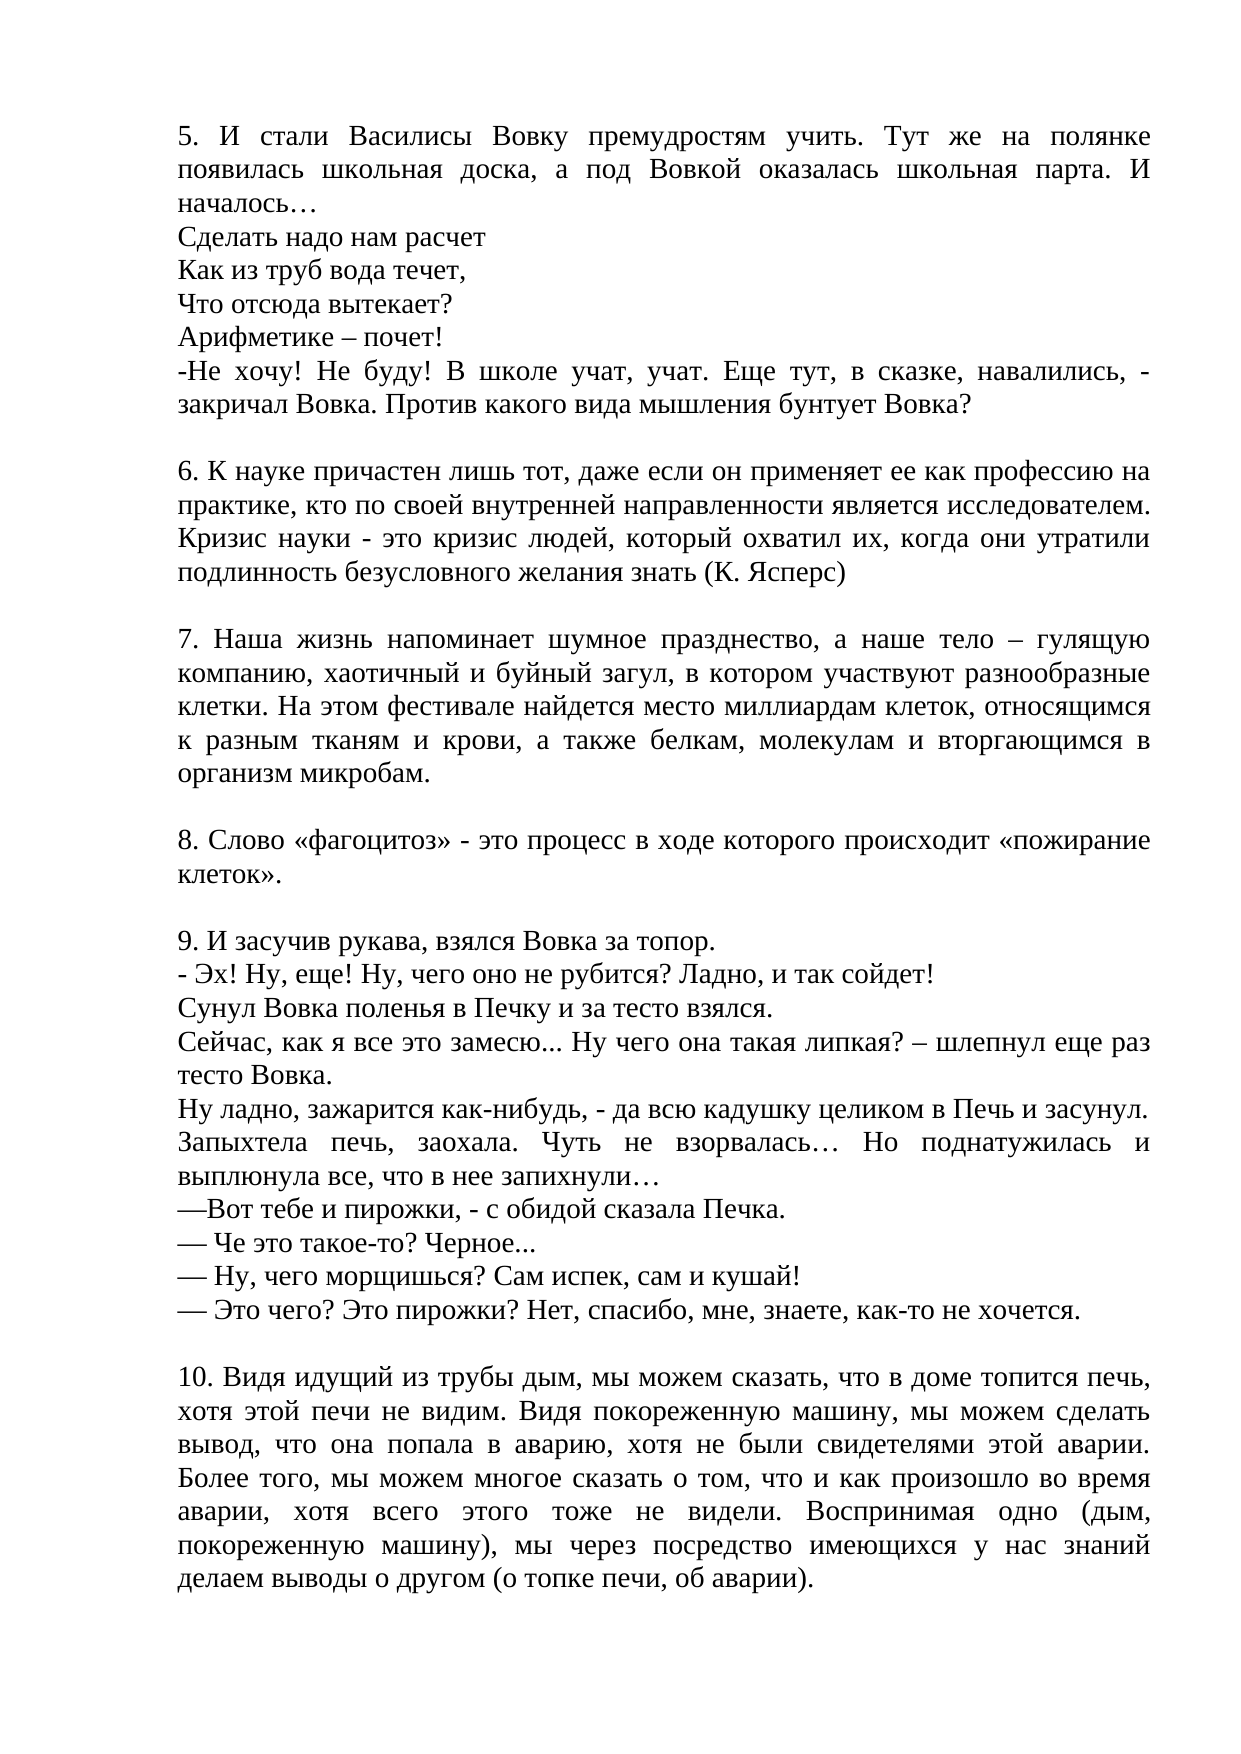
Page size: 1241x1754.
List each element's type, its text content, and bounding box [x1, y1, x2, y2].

text Что отсюда вытекает? [177, 286, 1152, 319]
text Сунул Вовка поленья в Печку и за тесто взялся. [177, 990, 1152, 1024]
text -Не хочу! Не буду! В школе учат, учат. Еще тут, в сказке, навалились, - закричал Вовка. Против какого вида мышления бунтует Вовка? [177, 353, 1152, 420]
text Арифметике – почет! [177, 319, 1152, 353]
text — Это чего? Это пирожки? Нет, спасибо, мне, знаете, как-то не хочется. [177, 1292, 1152, 1326]
text Как из труб вода течет, [177, 252, 1152, 286]
text Запыхтела печь, заохала. Чуть не взорвалась… Но поднатужилась и выплюнула все, что в нее запихнули… [177, 1124, 1152, 1191]
text 7. Наша жизнь напоминает шумное празднество, а наше тело – гулящую компанию, хаотичный и буйный загул, в котором участвуют разнообразные клетки. На этом фестивале найдется место миллиардам клеток, относящимся к разным тканям и крови, а также белкам, молекулам и вторгающимся в организм микробам. [177, 621, 1152, 789]
text Ну ладно, зажарится как-нибудь, - да всю кадушку целиком в Печь и засунул. [177, 1091, 1152, 1124]
text Сейчас, как я все это замесю... Ну чего она такая липкая? – шлепнул еще раз тесто Вовка. [177, 1024, 1152, 1091]
text Сделать надо нам расчет [177, 219, 1152, 252]
text 10. Видя идущий из трубы дым, мы можем сказать, что в доме топится печь, хотя этой печи не видим. Видя покореженную машину, мы можем сделать вывод, что она попала в аварию, хотя не были свидетелями этой аварии. Более того, мы можем многое сказать о том, что и как произошло во время аварии, хотя всего этого тоже не видели. Воспринимая одно (дым, покореженную машину), мы через посредство имеющихся у нас знаний делаем выводы о другом (о топке печи, об аварии). [177, 1359, 1152, 1594]
text 6. К науке причастен лишь тот, даже если он применяет ее как профессию на практике, кто по своей внутренней направленности является исследователем. Кризис науки - это кризис людей, который охватил их, когда они утратили подлинность безусловного желания знать (К. Ясперс) [177, 453, 1152, 588]
text —Вот тебе и пирожки, - с обидой сказала Печка. [177, 1191, 1152, 1225]
text — Че это такое-то? Черное... [177, 1225, 1152, 1258]
text - Эх! Ну, еще! Ну, чего оно не рубится? Ладно, и так сойдет! [177, 957, 1152, 990]
text 8. Слово «фагоцитоз» - это процесс в ходе которого происходит «пожирание клеток». [177, 822, 1152, 889]
text 5. И стали Василисы Вовку премудростям учить. Тут же на полянке появилась школьная доска, а под Вовкой оказалась школьная парта. И началось… [177, 118, 1152, 219]
text 9. И засучив рукава, взялся Вовка за топор. [177, 923, 1152, 957]
text — Ну, чего морщишься? Сам испек, сам и кушай! [177, 1258, 1152, 1292]
